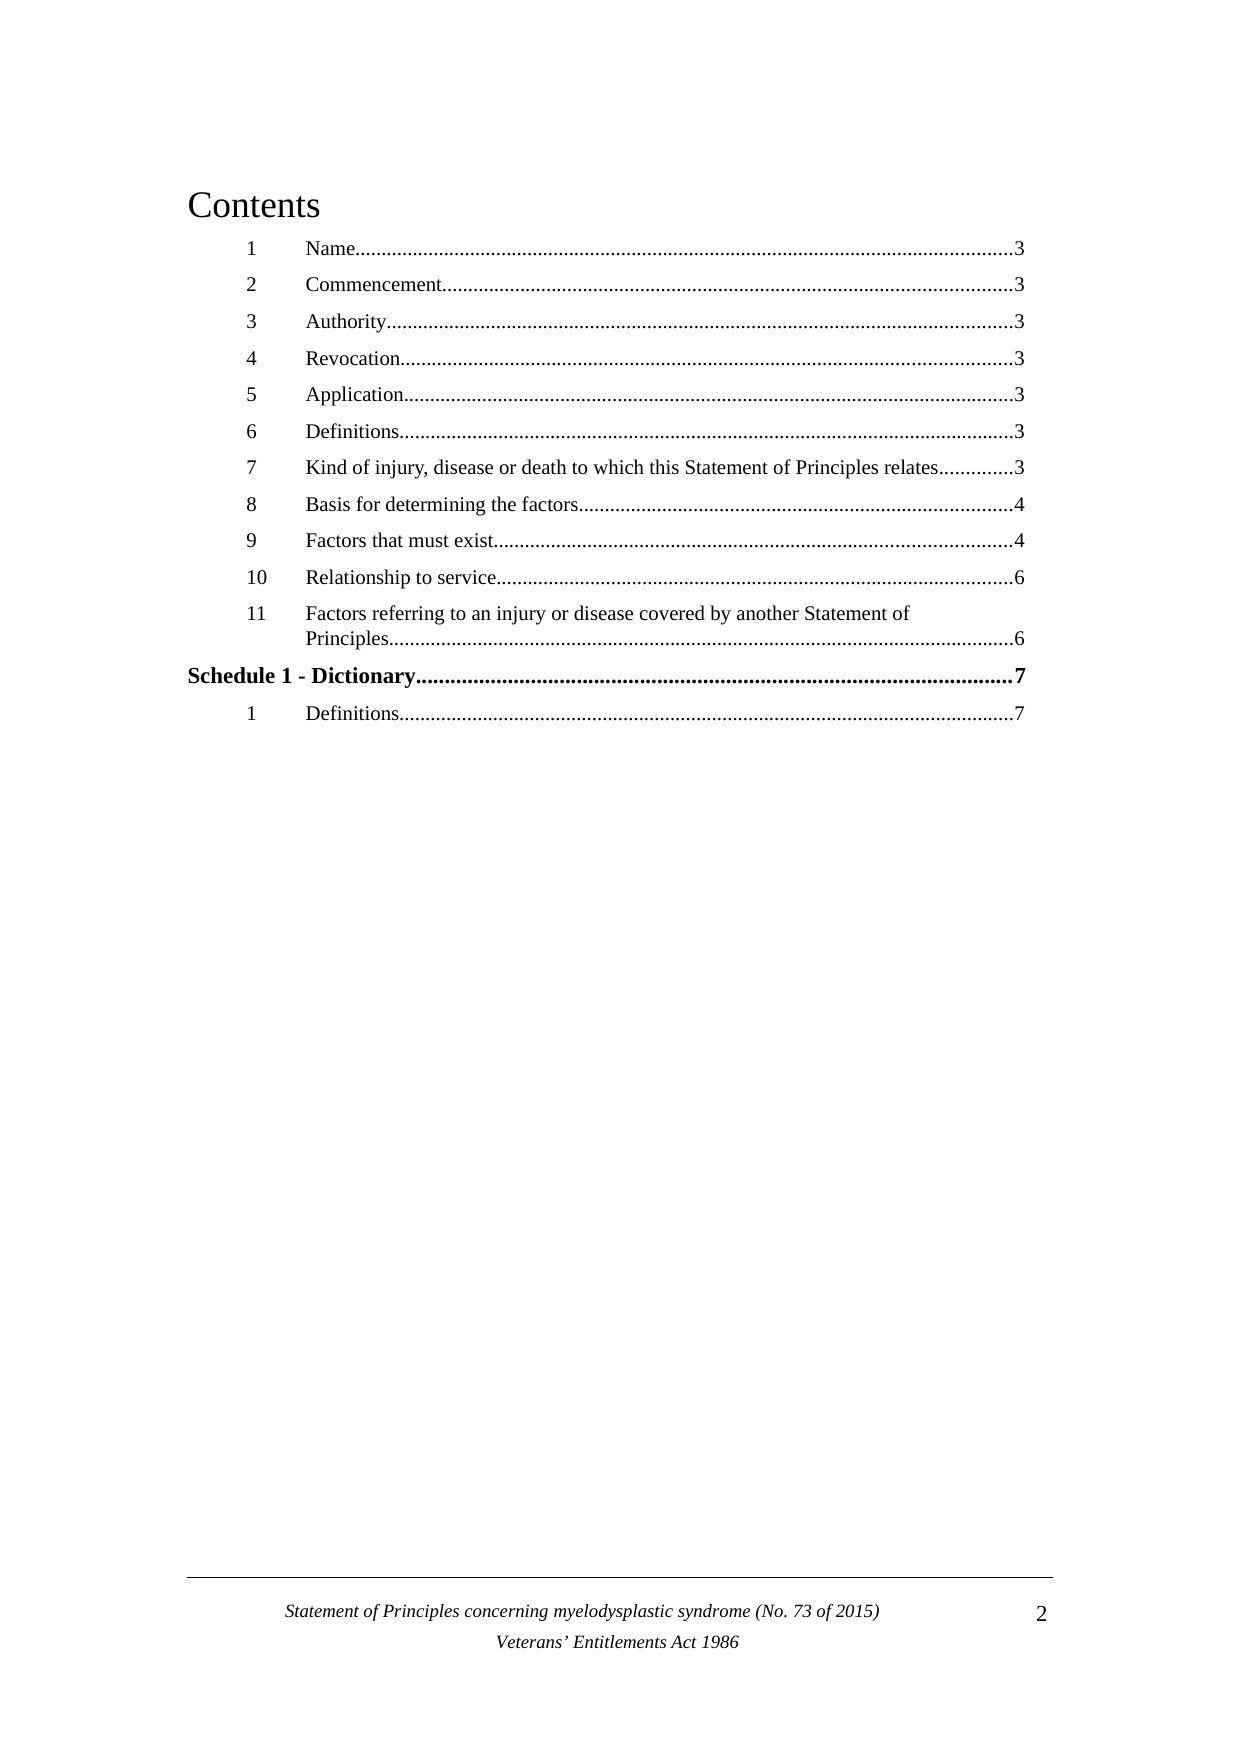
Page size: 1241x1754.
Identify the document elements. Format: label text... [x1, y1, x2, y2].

text 4 Revocation 3 [246, 345, 994, 369]
text Contents [187, 192, 1053, 223]
text 6 Definitions 3 [246, 418, 994, 443]
text 1 Definitions 7 [246, 701, 994, 725]
text 2 Commencement 3 [246, 272, 994, 296]
text Schedule 1 - Dictionary 7 [187, 662, 1053, 688]
text 11 Factors referring to an injury or disease covered by another Statement of Principles 6 [246, 601, 994, 649]
text 8 Basis for determining the factors 4 [246, 492, 994, 516]
text 3 Authority 3 [246, 309, 994, 333]
text 1 Name 3 [246, 236, 994, 260]
text 5 Application 3 [246, 382, 994, 406]
text 7 Kind of injury, disease or death to which this Statement of Principles relates 3 [246, 455, 994, 479]
text 9 Factors that must exist 4 [246, 528, 994, 552]
text 10 Relationship to service 6 [246, 565, 994, 589]
